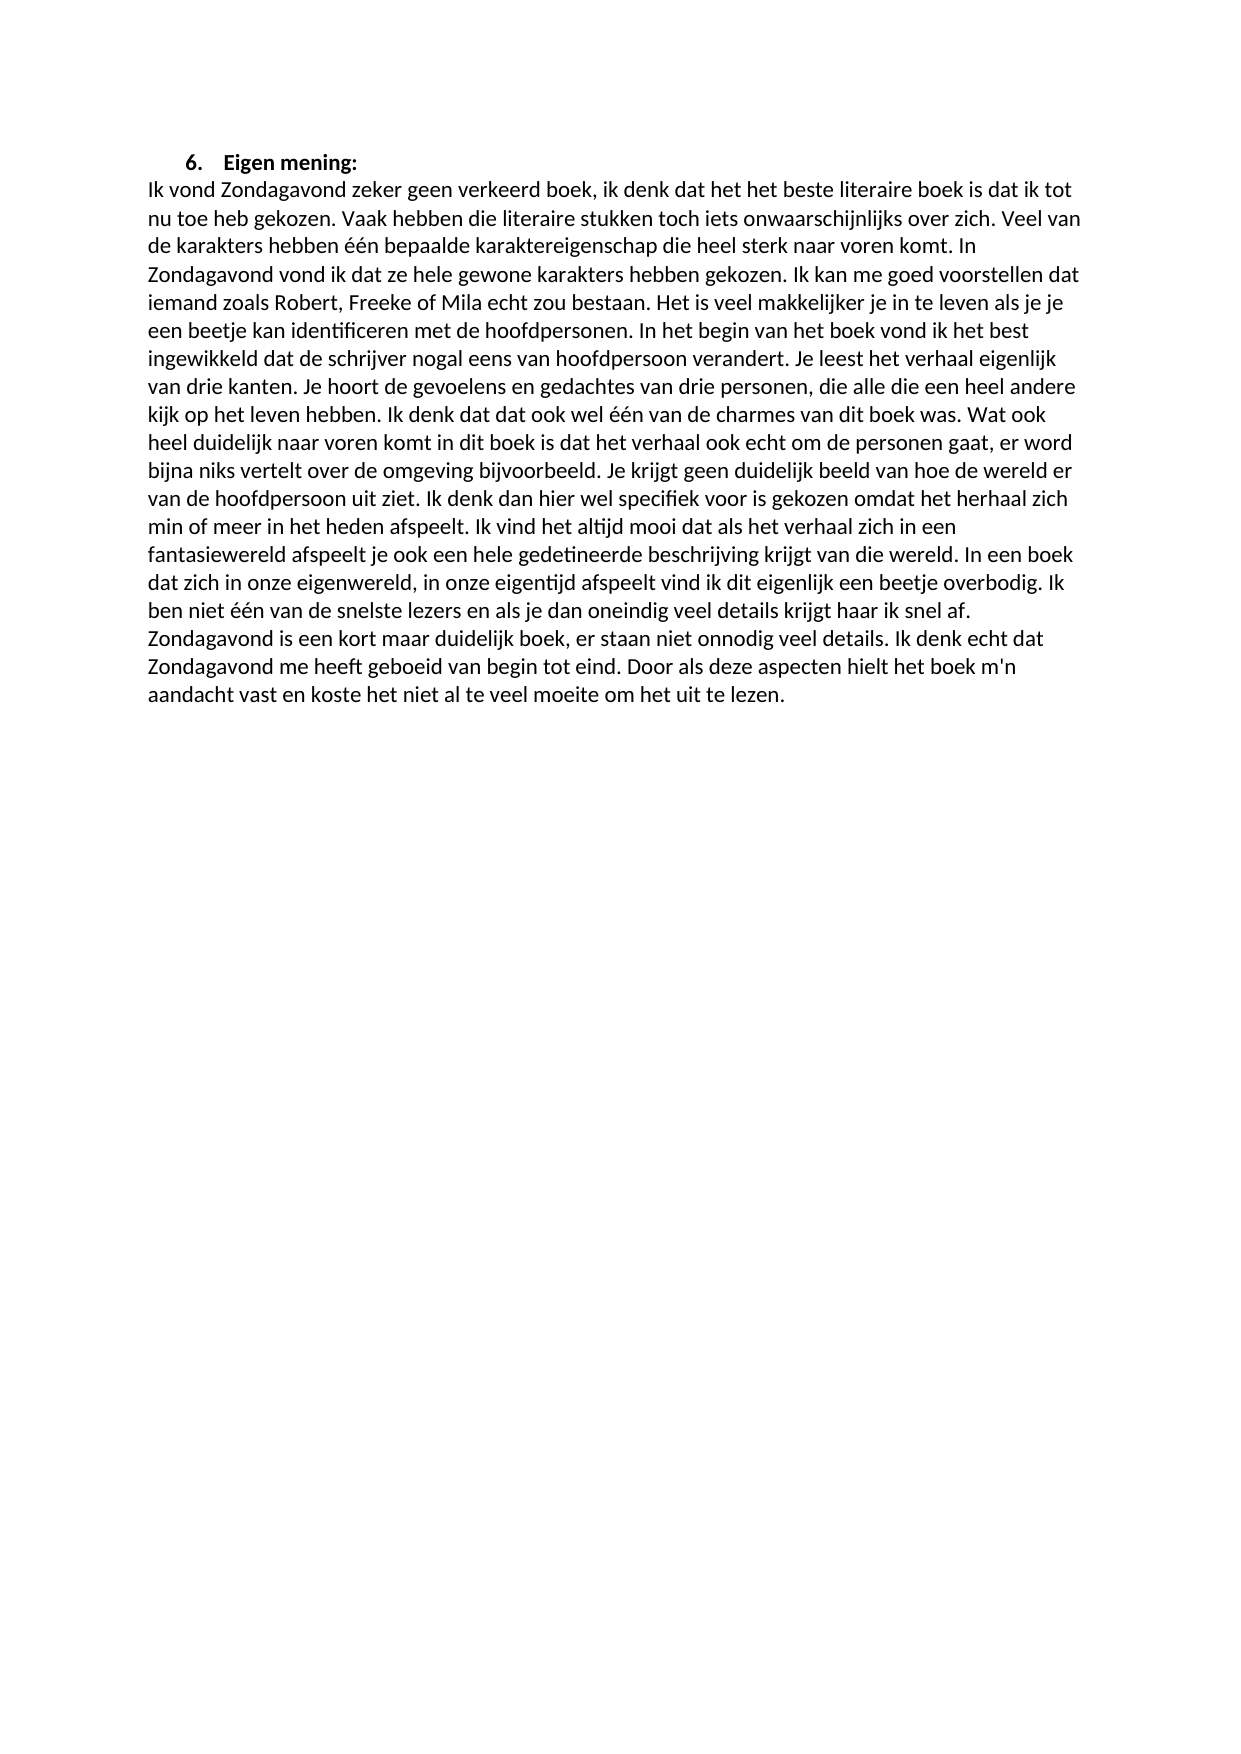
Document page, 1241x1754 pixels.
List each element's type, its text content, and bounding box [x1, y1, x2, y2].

text 6. Eigen mening: [185, 148, 1093, 176]
text Ik vond Zondagavond zeker geen verkeerd boek, ik denk dat het het beste literaire boek is dat ik tot nu toe heb gekozen. Vaak hebben die literaire stukken toch iets onwaarschijnlijks over zich. Veel van de karakters hebben één bepaalde karaktereigenschap die heel sterk naar voren komt. In Zondagavond vond ik dat ze hele gewone karakters hebben gekozen. Ik kan me goed voorstellen dat iemand zoals Robert, Freeke of Mila echt zou bestaan. Het is veel makkelijker je in te leven als je je een beetje kan identificeren met de hoofdpersonen. In het begin van het boek vond ik het best ingewikkeld dat de schrijver nogal eens van hoofdpersoon verandert. Je leest het verhaal eigenlijk van drie kanten. Je hoort de gevoelens en gedachtes van drie personen, die alle die een heel andere kijk op het leven hebben. Ik denk dat dat ook wel één van de charmes van dit boek was. Wat ook heel duidelijk naar voren komt in dit boek is dat het verhaal ook echt om de personen gaat, er word bijna niks vertelt over de omgeving bijvoorbeeld. Je krijgt geen duidelijk beeld van hoe de wereld er van de hoofdpersoon uit ziet. Ik denk dan hier wel specifiek voor is gekozen omdat het herhaal zich min of meer in het heden afspeelt. Ik vind het altijd mooi dat als het verhaal zich in een fantasiewereld afspeelt je ook een hele gedetineerde beschrijving krijgt van die wereld. In een boek dat zich in onze eigenwereld, in onze eigentijd afspeelt vind ik dit eigenlijk een beetje overbodig. Ik ben niet één van de snelste lezers en als je dan oneindig veel details krijgt haar ik snel af. Zondagavond is een kort maar duidelijk boek, er staan niet onnodig veel details. Ik denk echt dat Zondagavond me heeft geboeid van begin tot eind. Door als deze aspecten hielt het boek m'n aandacht vast en koste het niet al te veel moeite om het uit te lezen. [148, 176, 1093, 708]
